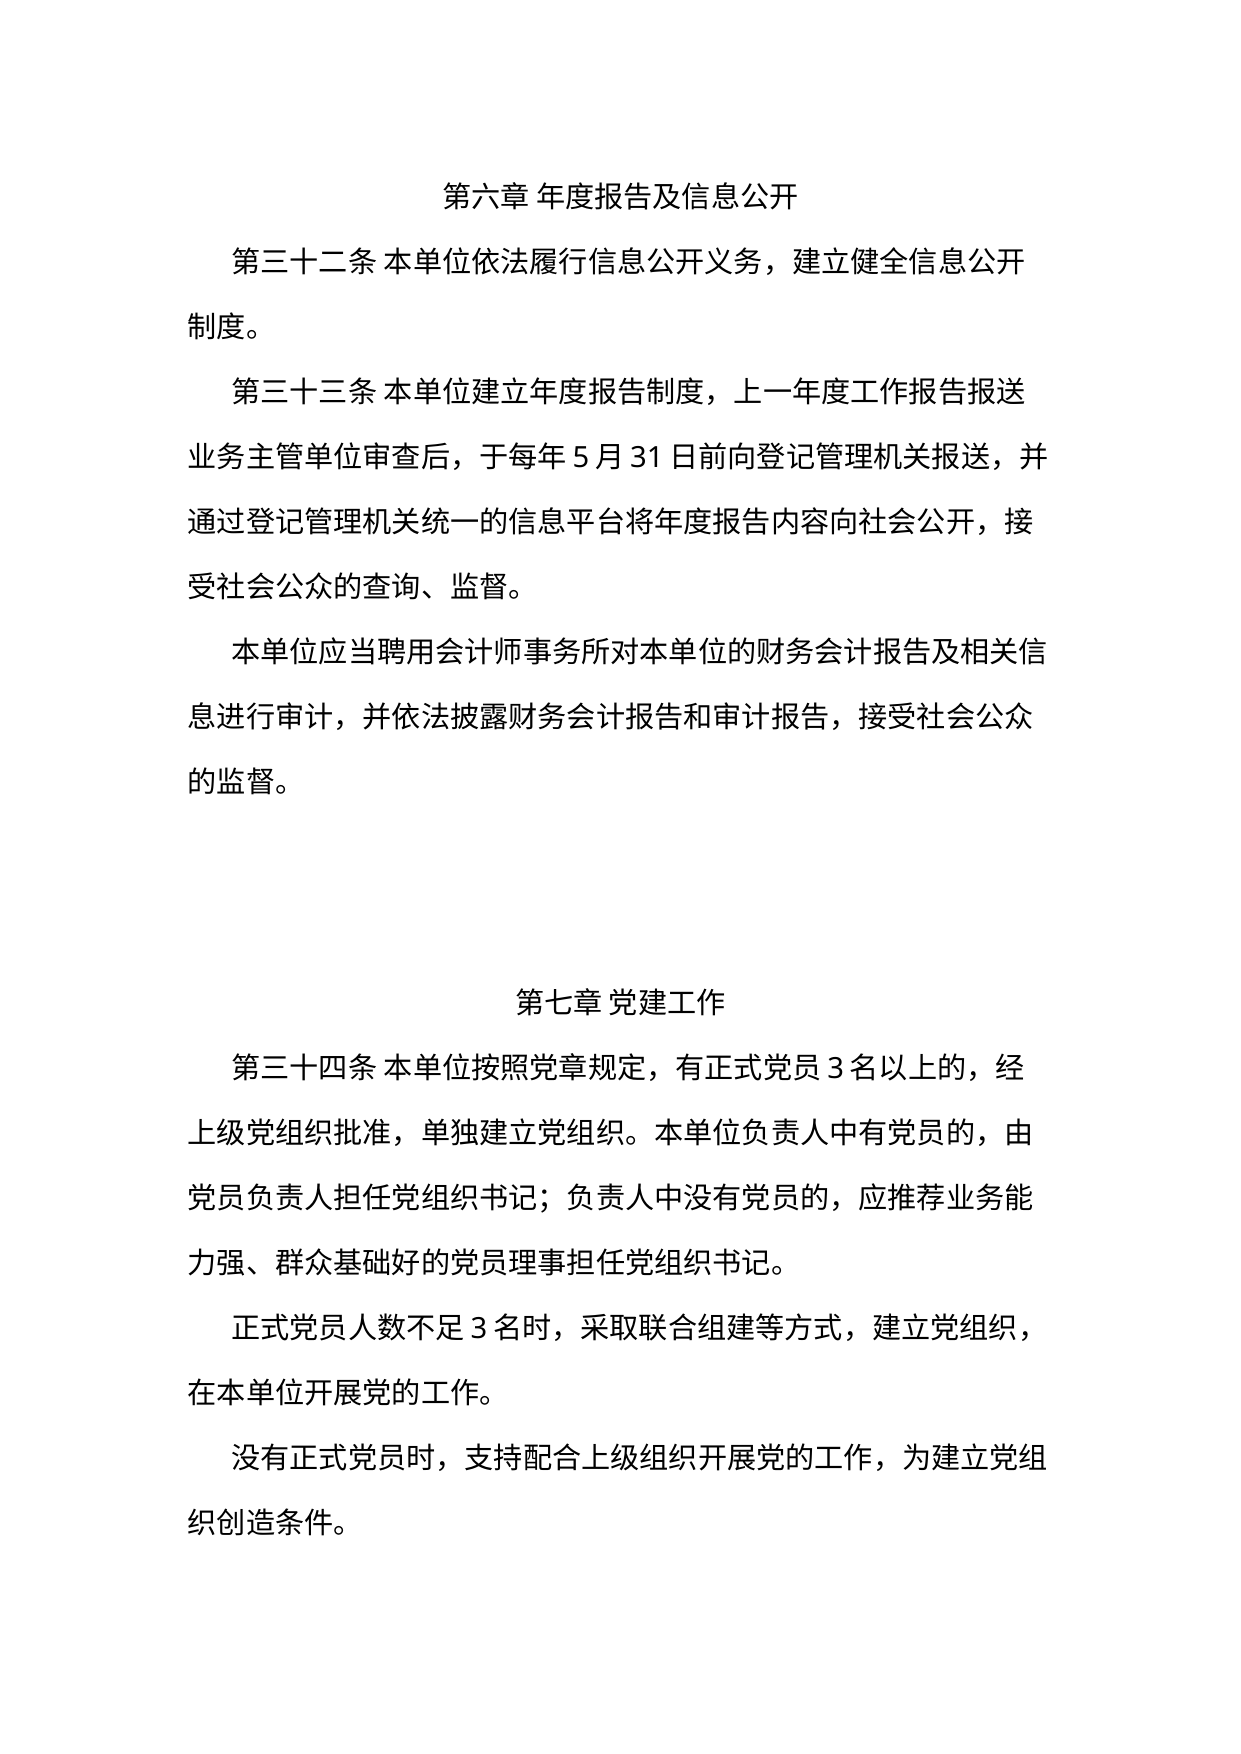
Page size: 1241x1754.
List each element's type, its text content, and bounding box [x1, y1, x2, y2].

text 第三十三条 本单位建立年度报告制度，上一年度工作报告报送业务主管单位审查后，于每年5月31日前向登记管理机关报送，并通过登记管理机关统一的信息平台将年度报告内容向社会公开，接受社会公众的查询、监督。 [187, 357, 1053, 617]
text 第三十二条 本单位依法履行信息公开义务，建立健全信息公开制度。 [187, 227, 1053, 357]
text 本单位应当聘用会计师事务所对本单位的财务会计报告及相关信息进行审计，并依法披露财务会计报告和审计报告，接受社会公众的监督。 [187, 617, 1053, 812]
text 没有正式党员时，支持配合上级组织开展党的工作，为建立党组织创造条件。 [187, 1423, 1053, 1553]
text 第三十四条 本单位按照党章规定，有正式党员3名以上的，经上级党组织批准，单独建立党组织。本单位负责人中有党员的，由党员负责人担任党组织书记；负责人中没有党员的，应推荐业务能力强、群众基础好的党员理事担任党组织书记。 [187, 1033, 1053, 1293]
text 第六章 年度报告及信息公开 [187, 162, 1053, 227]
text 正式党员人数不足3名时，采取联合组建等方式，建立党组织，在本单位开展党的工作。 [187, 1293, 1053, 1423]
text 第七章 党建工作 [187, 968, 1053, 1033]
